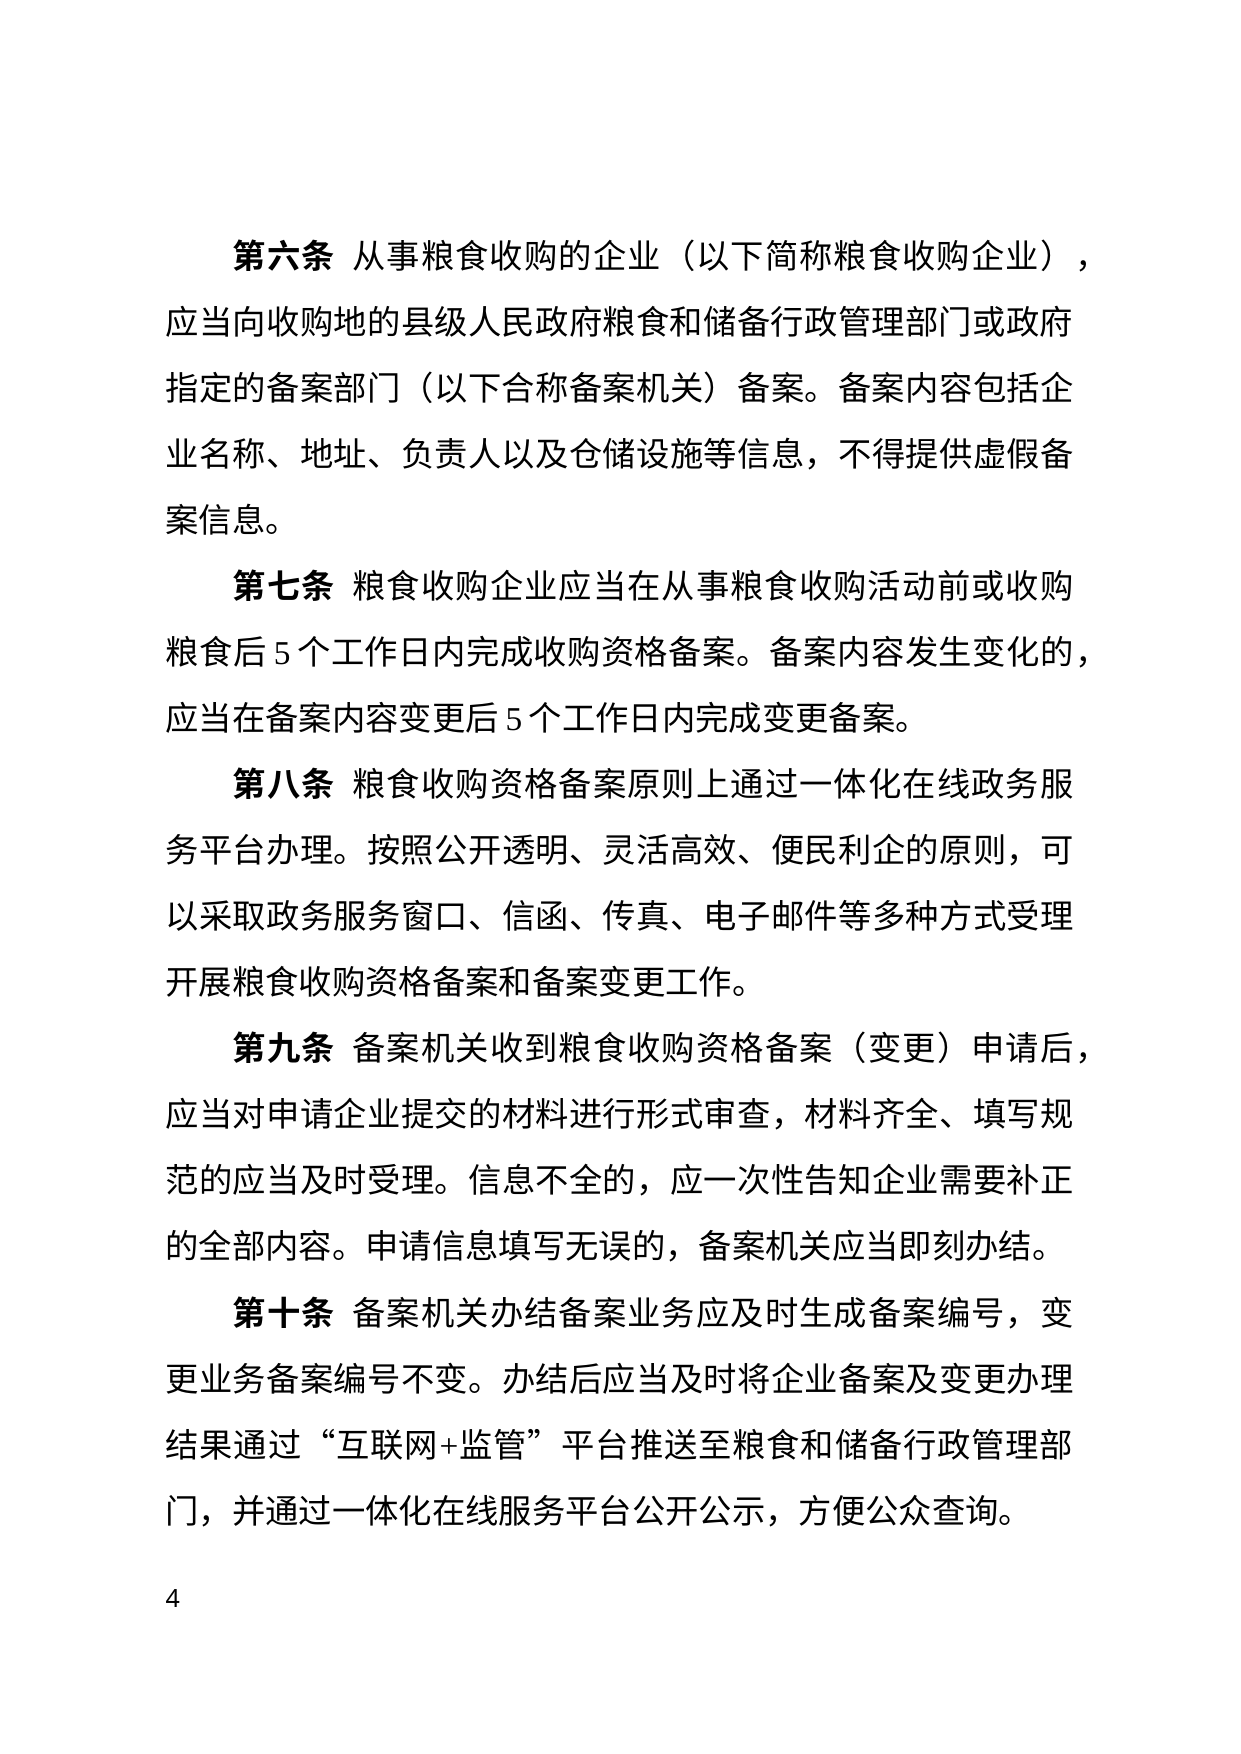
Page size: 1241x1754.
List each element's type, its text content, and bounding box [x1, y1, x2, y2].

text 第八条 粮食收购资格备案原则上通过一体化在线政务服务平台办理。按照公开透明、灵活高效、便民利企的原则，可以采取政务服务窗口、信函、传真、电子邮件等多种方式受理开展粮食收购资格备案和备案变更工作。 [165, 749, 1075, 1013]
text 第七条 粮食收购企业应当在从事粮食收购活动前或收购粮食后5个工作日内完成收购资格备案。备案内容发生变化的，应当在备案内容变更后5个工作日内完成变更备案。 [165, 551, 1075, 749]
text 第九条 备案机关收到粮食收购资格备案（变更）申请后，应当对申请企业提交的材料进行形式审查，材料齐全、填写规范的应当及时受理。信息不全的，应一次性告知企业需要补正的全部内容。申请信息填写无误的，备案机关应当即刻办结。 [165, 1013, 1075, 1277]
text 第十条 备案机关办结备案业务应及时生成备案编号，变更业务备案编号不变。办结后应当及时将企业备案及变更办理结果通过“互联网+监管”平台推送至粮食和储备行政管理部门，并通过一体化在线服务平台公开公示，方便公众查询。 [165, 1277, 1075, 1542]
text 第六条 从事粮食收购的企业（以下简称粮食收购企业），应当向收购地的县级人民政府粮食和储备行政管理部门或政府指定的备案部门（以下合称备案机关）备案。备案内容包括企业名称、地址、负责人以及仓储设施等信息，不得提供虚假备案信息。 [165, 221, 1075, 551]
